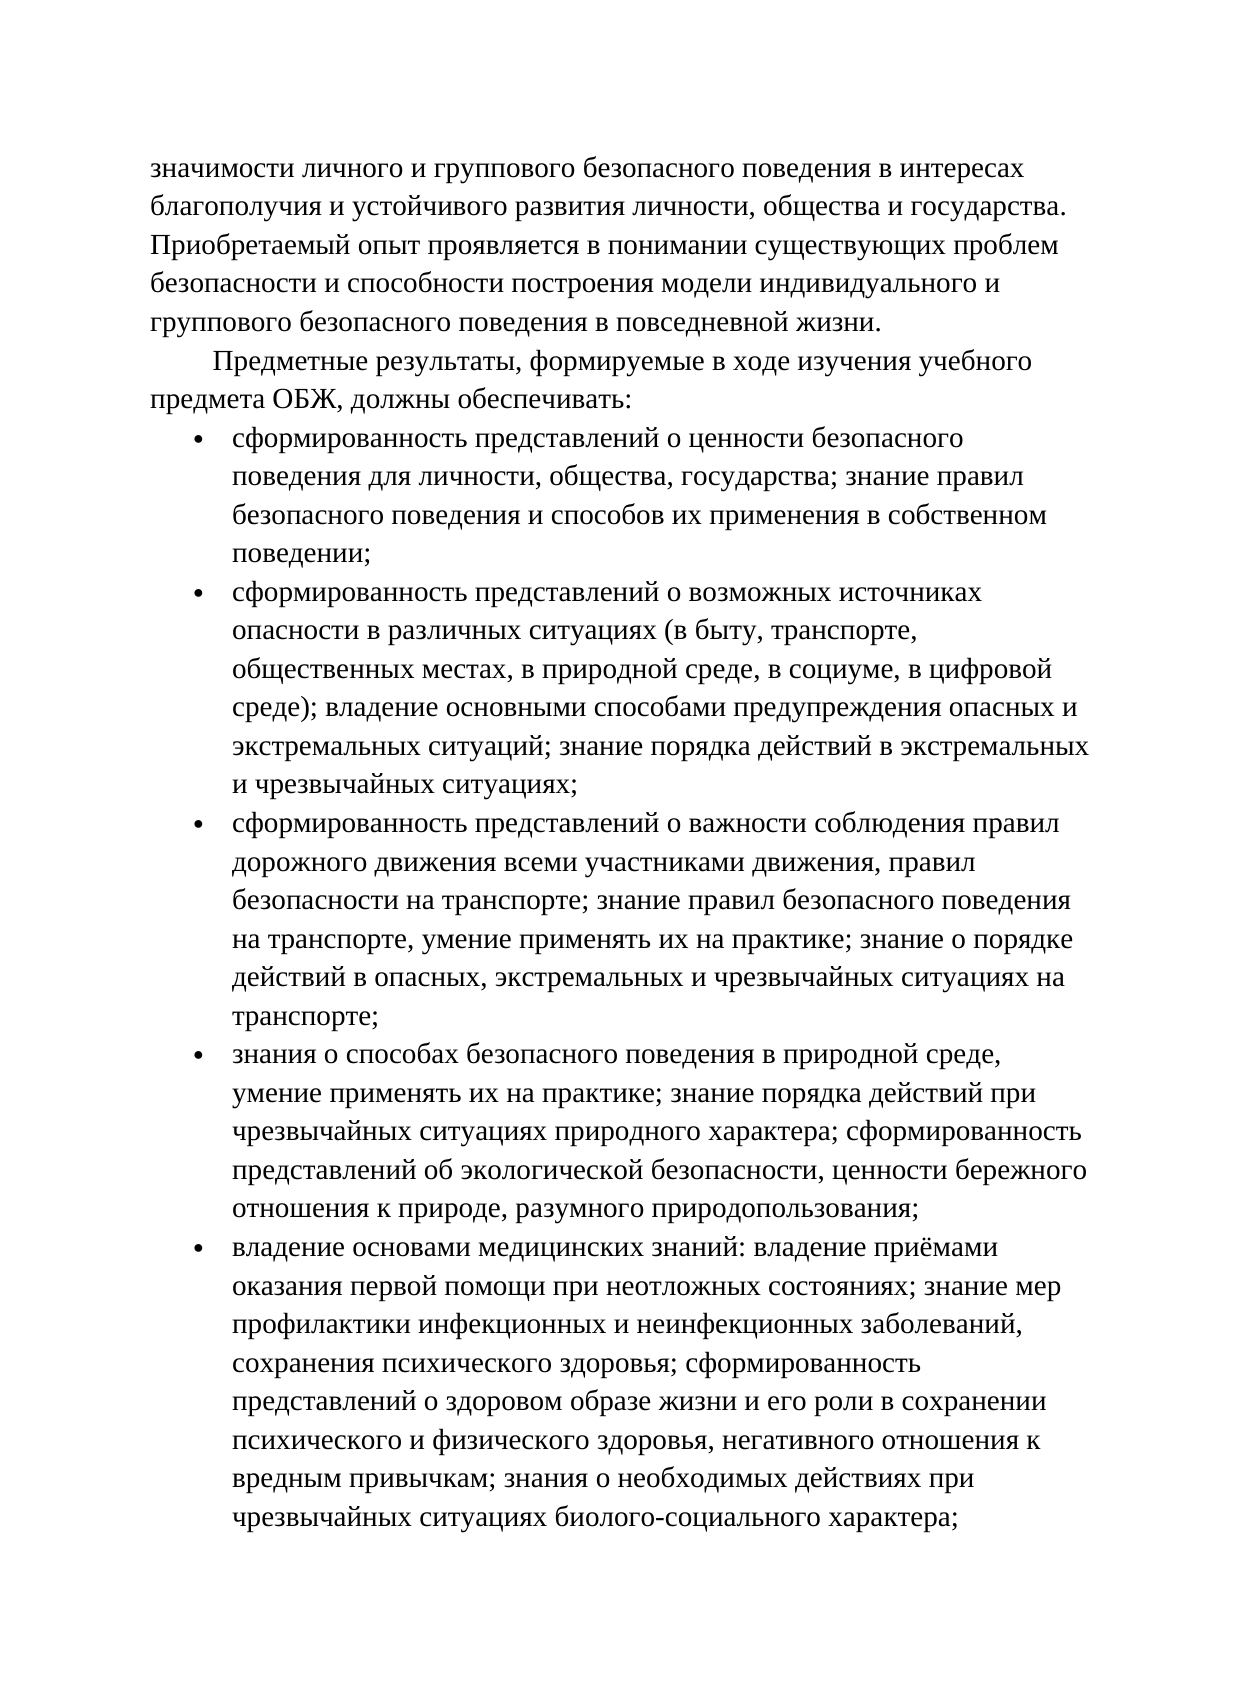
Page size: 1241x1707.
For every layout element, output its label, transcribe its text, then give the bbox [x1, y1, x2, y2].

list сформированность представлений о ценности безопасного поведения для личности, общества, государства; знание правил безопасного поведения и способов их применения в собственном поведении; [194, 420, 1090, 569]
list сформированность представлений о возможных источниках опасности в различных ситуациях (в быту, транспорте, общественных местах, в природной среде, в социуме, в цифровой среде); владение основными способами предупреждения опасных и экстремальных ситуаций; знание порядка действий в экстремальных и чрезвычайных ситуациях; [194, 574, 1090, 800]
list владение основами медицинских знаний: владение приёмами оказания первой помощи при неотложных состояниях; знание мер профилактики инфекционных и неинфекционных заболеваний, сохранения психического здоровья; сформированность представлений о здоровом образе жизни и его роли в сохранении психического и физического здоровья, негативного отношения к вредным привычкам; знания о необходимых действиях при чрезвычайных ситуациях биолого-социального характера; [194, 1229, 1090, 1532]
list сформированность представлений о важности соблюдения правил дорожного движения всеми участниками движения, правил безопасности на транспорте; знание правил безопасного поведения на транспорте, умение применять их на практике; знание о порядке действий в опасных, экстремальных и чрезвычайных ситуациях на транспорте; [194, 805, 1090, 1031]
text Предметные результаты, формируемые в ходе изучения учебного предмета ОБЖ, должны обеспечивать: [150, 343, 1090, 415]
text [150, 150, 1090, 338]
list знания о способах безопасного поведения в природной среде, умение применять их на практике; знание порядка действий при чрезвычайных ситуациях природного характера; сформированность представлений об экологической безопасности, ценности бережного отношения к природе, разумного природопользования; [194, 1036, 1090, 1224]
